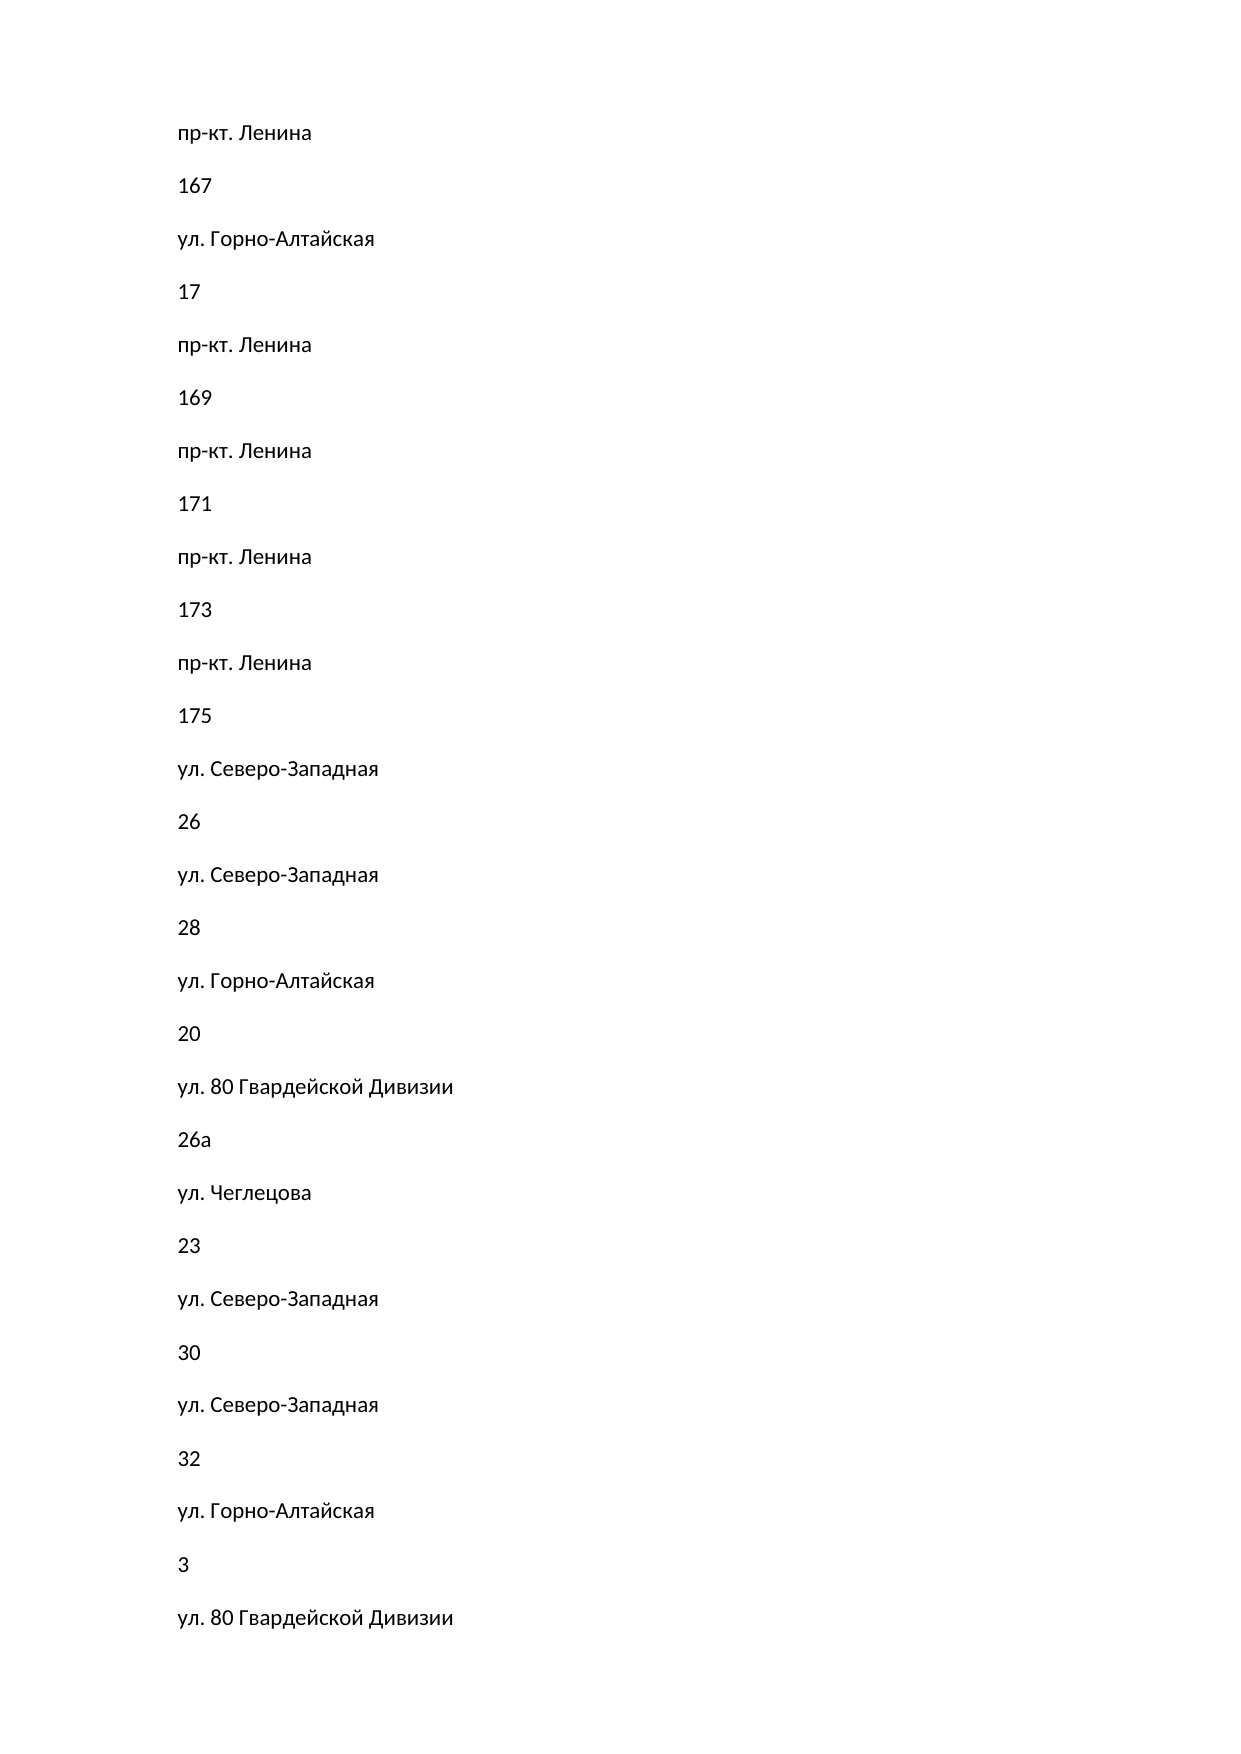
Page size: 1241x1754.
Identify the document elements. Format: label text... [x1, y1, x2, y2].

text 175 [177, 701, 1152, 729]
text 173 [177, 595, 1152, 623]
text ул. Северо-Западная [177, 754, 1152, 782]
text ул. Северо-Западная [177, 860, 1152, 888]
text 30 [177, 1338, 1152, 1366]
text ул. 80 Гвардейской Дивизии [177, 1603, 1152, 1631]
text 17 [177, 277, 1152, 305]
text пр-кт. Ленина [177, 542, 1152, 570]
text ул. Чеглецова [177, 1178, 1152, 1207]
text ул. 80 Гвардейской Дивизии [177, 1072, 1152, 1101]
text 32 [177, 1444, 1152, 1472]
text 26 [177, 807, 1152, 835]
text пр-кт. Ленина [177, 118, 1152, 146]
text ул. Горно-Алтайская [177, 224, 1152, 252]
text 23 [177, 1232, 1152, 1259]
text ул. Северо-Западная [177, 1391, 1152, 1419]
text 169 [177, 383, 1152, 411]
text пр-кт. Ленина [177, 648, 1152, 676]
text ул. Горно-Алтайская [177, 1497, 1152, 1525]
text пр-кт. Ленина [177, 330, 1152, 358]
text 28 [177, 913, 1152, 941]
text пр-кт. Ленина [177, 436, 1152, 464]
text 3 [177, 1550, 1152, 1578]
text ул. Северо-Западная [177, 1284, 1152, 1313]
text ул. Горно-Алтайская [177, 966, 1152, 994]
text 26а [177, 1126, 1152, 1153]
text 20 [177, 1019, 1152, 1047]
text 167 [177, 171, 1152, 199]
text 171 [177, 489, 1152, 517]
